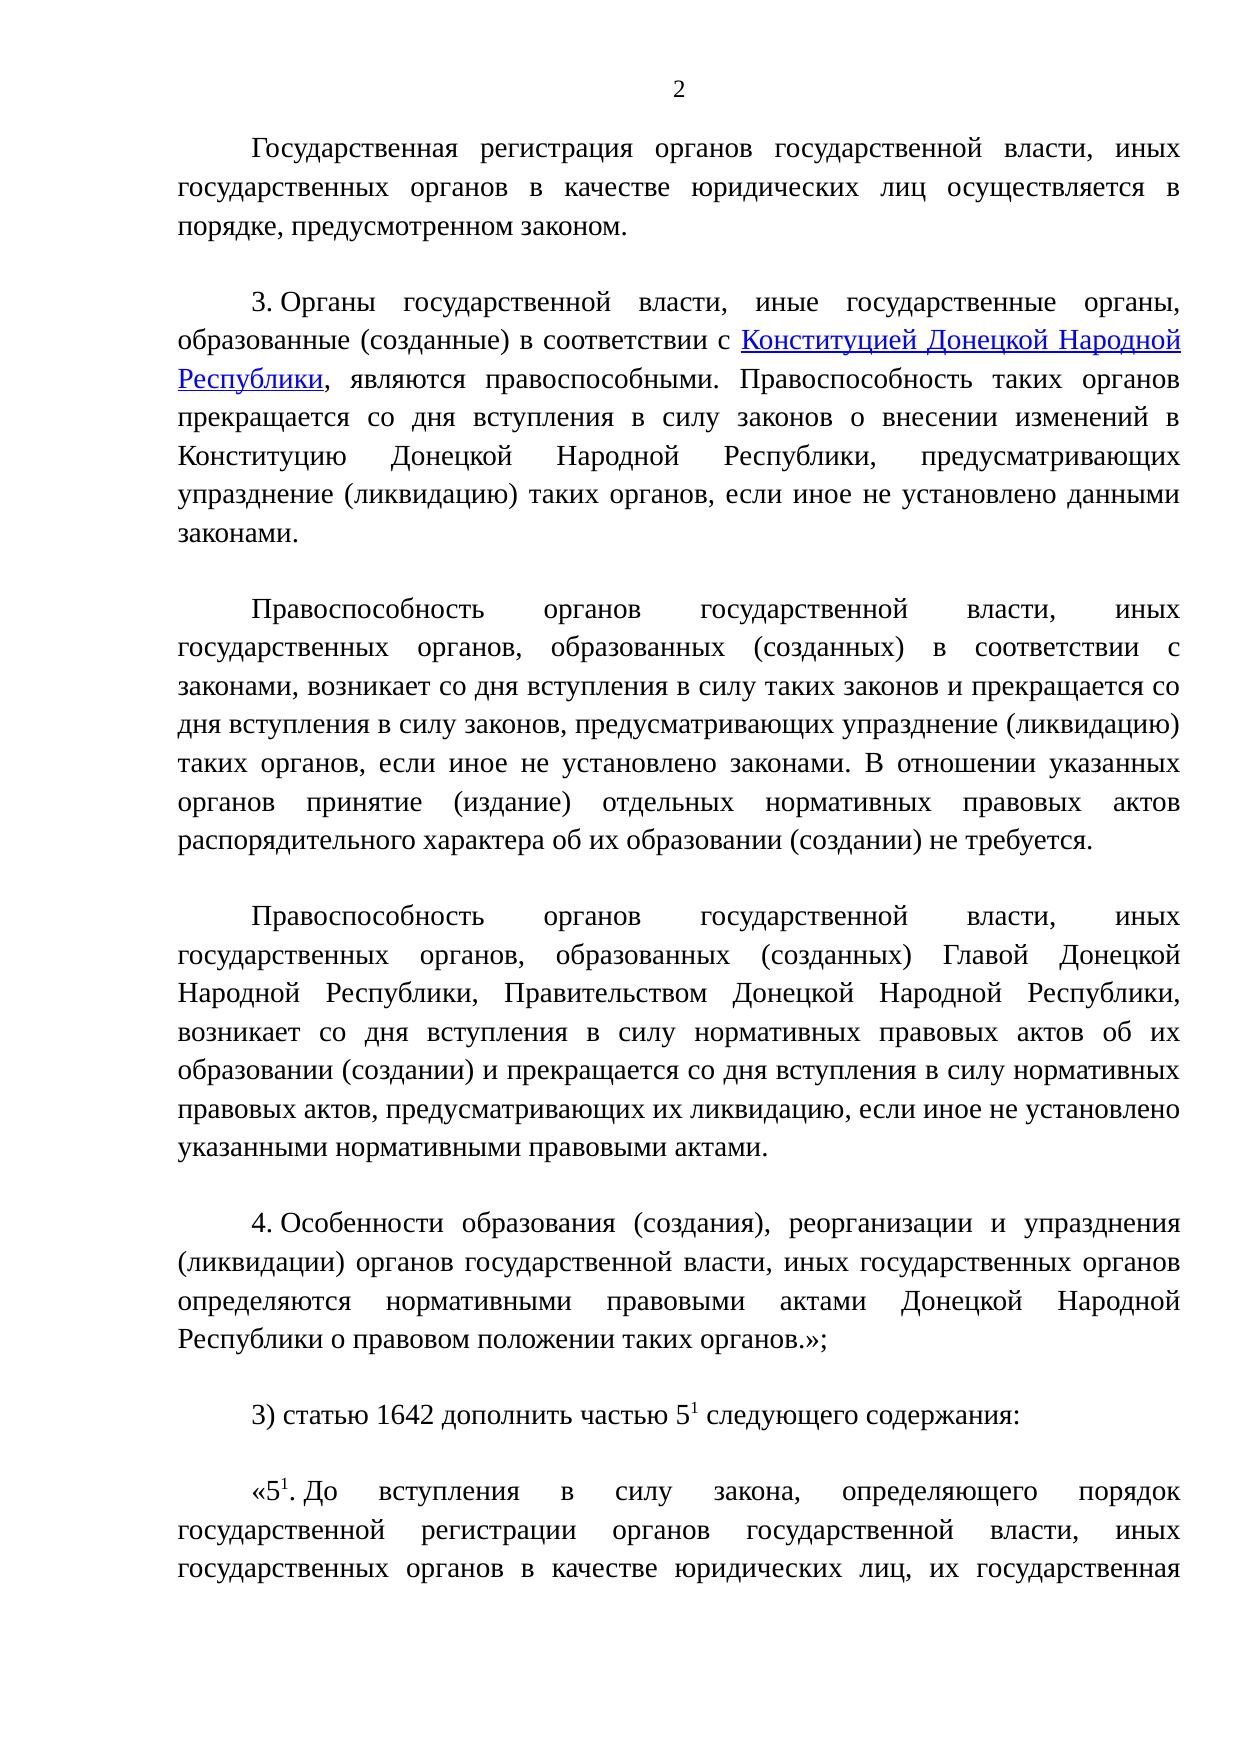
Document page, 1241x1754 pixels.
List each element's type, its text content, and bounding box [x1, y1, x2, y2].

text 3) статью 1642 дополнить частью 51 следующего содержания: [177, 1397, 1181, 1431]
text Правоспособность органов государственной власти, иных государственных органов, образованных (созданных) в соответствии с законами, возникает со дня вступления в силу таких законов и прекращается со дня вступления в силу законов, предусматривающих упразднение (ликвидацию) таких органов, если иное не установлено законами. В отношении указанных органов принятие (издание) отдельных нормативных правовых актов распорядительного характера об их образовании (создании) не требуется. [177, 591, 1181, 856]
text 3. Органы государственной власти, иные государственные органы, образованные (созданные) в соответствии с Конституцией Донецкой Народной Республики, являются правоспособными. Правоспособность таких органов прекращается со дня вступления в силу законов о внесении изменений в Конституцию Донецкой Народной Республики, предусматривающих упразднение (ликвидацию) таких органов, если иное не установлено данными законами. [177, 284, 1181, 548]
text Государственная регистрация органов государственной власти, иных государственных органов в качестве юридических лиц осуществляется в порядке, предусмотренном законом. [177, 131, 1181, 241]
text Правоспособность органов государственной власти, иных государственных органов, образованных (созданных) Главой Донецкой Народной Республики, Правительством Донецкой Народной Республики, возникает со дня вступления в силу нормативных правовых актов об их образовании (создании) и прекращается со дня вступления в силу нормативных правовых актов, предусматривающих их ликвидацию, если иное не установлено указанными нормативными правовыми актами. [177, 898, 1181, 1163]
text 4. Особенности образования (создания), реорганизации и упразднения (ликвидации) органов государственной власти, иных государственных органов определяются нормативными правовыми актами Донецкой Народной Республики о правовом положении таких органов.»; [177, 1206, 1181, 1355]
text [177, 1473, 1181, 1584]
